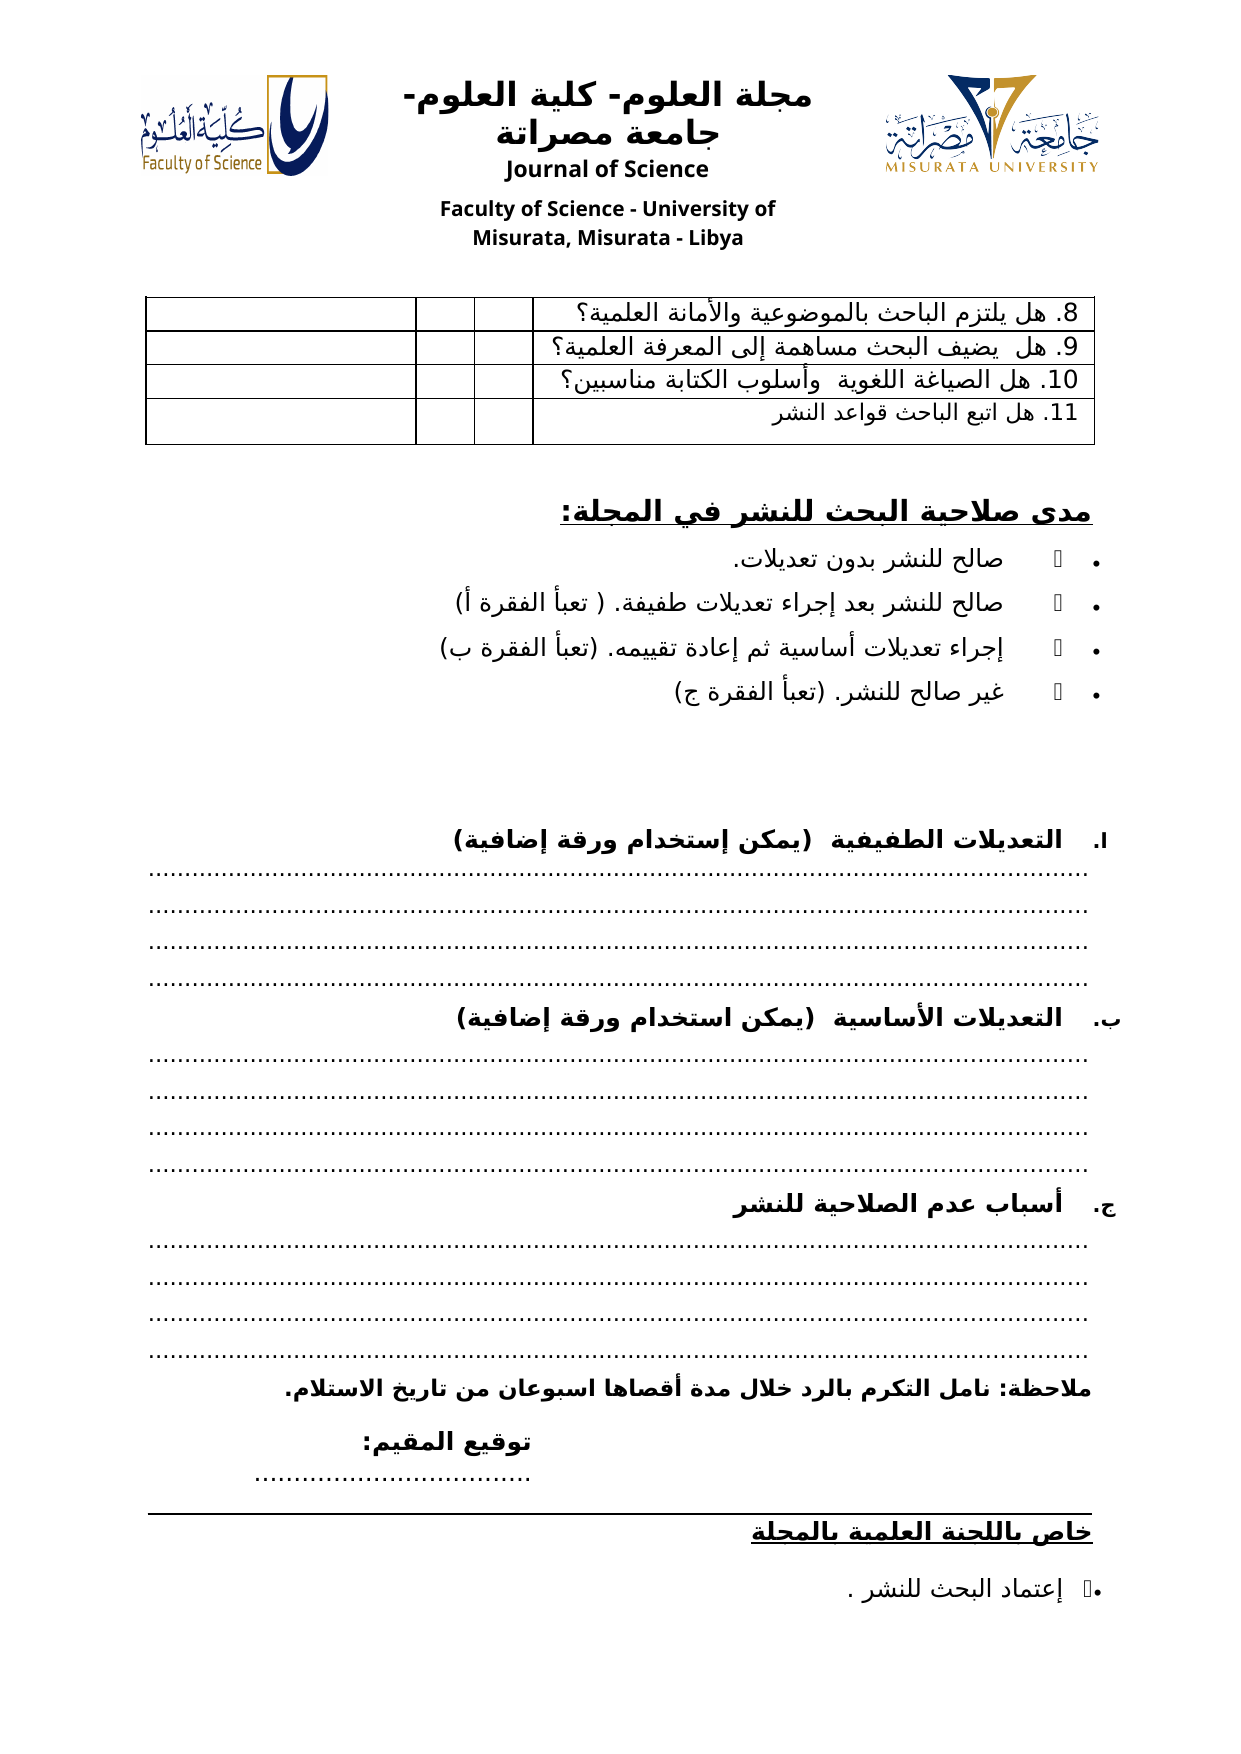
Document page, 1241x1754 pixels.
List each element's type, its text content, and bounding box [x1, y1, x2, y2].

table_cell [417, 365, 474, 397]
table_cell [147, 365, 415, 397]
table_cell 9. هل يضيف البحث مساهمة إلى المعرفة العلمية؟ [534, 332, 1094, 364]
list إجراء تعديلات أساسية ثم إعادة تقييمه. (تعبأ الفقرة ب) [148, 620, 1092, 664]
list التعديلات الأساسية (يمكن استخدام ورقة إضافية) [148, 1003, 1092, 1033]
table_cell [475, 399, 532, 444]
list أسباب عدم الصلاحية للنشر [148, 1189, 1092, 1218]
table_cell [147, 298, 415, 330]
table_cell [417, 298, 474, 330]
table_cell [147, 332, 415, 364]
picture [885, 75, 1099, 172]
table_cell 8. هل يلتزم الباحث بالموضوعية والأمانة العلمية؟ [534, 298, 1094, 330]
text مدى صلاحية البحث للنشر في المجلة: [148, 495, 1092, 529]
text ملاحظة: نامل التكرم بالرد خلال مدة أقصاها اسبوعان من تاريخ الاستلام. [148, 1375, 1092, 1402]
list إعتماد البحث للنشر . [148, 1561, 1093, 1606]
list غير صالح للنشر. (تعبأ الفقرة ج) [148, 664, 1092, 708]
table_cell [417, 399, 474, 444]
table_cell [475, 365, 532, 397]
table_cell [475, 332, 532, 364]
table_cell [475, 298, 532, 330]
table_cell [417, 332, 474, 364]
text توقيع المقيم: ................................... [148, 1427, 532, 1487]
list صالح للنشر بدون تعديلات. [148, 531, 1092, 576]
text خاص باللجنة العلمية بالمجلة [148, 1515, 1092, 1547]
table_cell 10. هل الصياغة اللغوية وأسلوب الكتابة مناسبين؟ [534, 365, 1094, 397]
table_cell [147, 399, 415, 444]
picture [141, 75, 329, 176]
list التعديلات الطفيفية (يمكن إستخدام ورقة إضافية) [148, 826, 1092, 855]
list صالح للنشر بعد إجراء تعديلات طفيفة. ( تعبأ الفقرة أ) [148, 576, 1092, 620]
table_cell 11. هل اتبع الباحث قواعد النشر [534, 399, 1094, 444]
